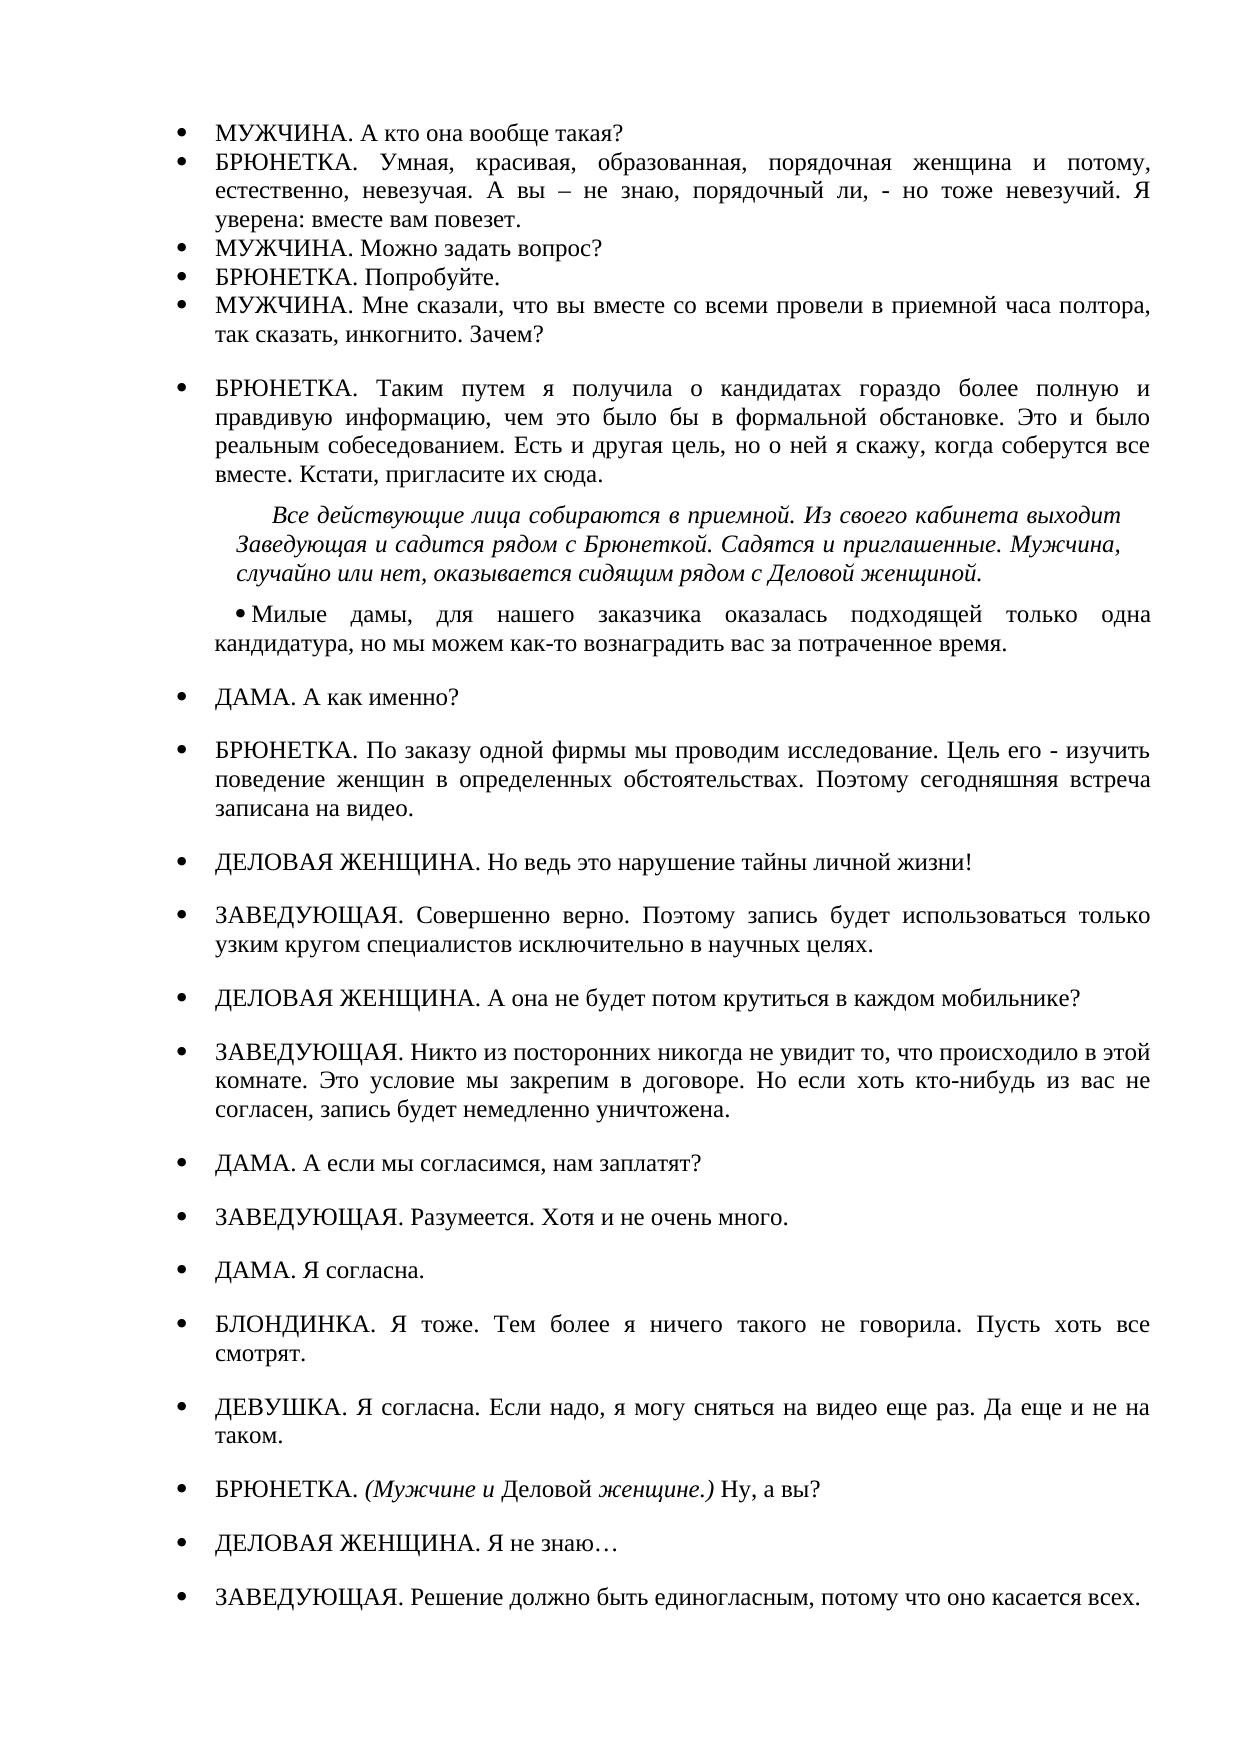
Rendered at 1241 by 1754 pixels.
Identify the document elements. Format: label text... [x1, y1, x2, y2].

list БЛОНДИНКА. Я тоже. Тем более я ничего такого не говорила. Пусть хоть все смотрят. [177, 1309, 1152, 1367]
list БРЮНЕТКА. По заказу одной фирмы мы проводим исследование. Цель его - изучить поведение женщин в определенных обстоятельствах. Поэтому сегодняшняя встреча записана на видео. [177, 736, 1152, 822]
list ЗАВЕДУЮЩАЯ. Разумеется. Хотя и не очень много. [177, 1202, 1152, 1231]
list МУЖЧИНА. А кто она вообще такая? [177, 118, 1152, 147]
list ДЕЛОВАЯ ЖЕНЩИНА. Но ведь это нарушение тайны личной жизни! [177, 847, 1152, 876]
list МУЖЧИНА. Мне сказали, что вы вместе со всеми провели в приемной часа полтора, так сказать, инкогнито. Зачем? [177, 291, 1152, 348]
text Все действующие лица собираются в приемной. Из своего кабинета выходит Заведующая и садится рядом с Брюнеткой. Садятся и приглашенные. Мужчина, случайно или нет, оказывается сидящим рядом с Деловой женщиной. [236, 501, 1122, 587]
list МУЖЧИНА. Можно задать вопрос? [177, 233, 1152, 262]
list ДЕЛОВАЯ ЖЕНЩИНА. А она не будет потом крутиться в каждом мобильнике? [177, 983, 1152, 1012]
list ЗАВЕДУЮЩАЯ. Никто из посторонних никогда не увидит то, что происходило в этой комнате. Это условие мы закрепим в договоре. Но если хоть кто-нибудь из вас не согласен, запись будет немедленно уничтожена. [177, 1037, 1152, 1123]
list ДАМА. А если мы согласимся, нам заплатят? [177, 1148, 1152, 1177]
list ДАМА. Я согласна. [177, 1256, 1152, 1284]
list ДАМА. А как именно? [177, 682, 1152, 711]
list ДЕВУШКА. Я согласна. Если надо, я могу сняться на видео еще раз. Да еще и не на таком. [177, 1392, 1152, 1449]
list ДЕЛОВАЯ ЖЕНЩИНА. Я не знаю… [177, 1528, 1152, 1557]
list БРЮНЕТКА. Умная, красивая, образованная, порядочная женщина и потому, естественно, невезучая. А вы – не знаю, порядочный ли, - но тоже невезучий. Я уверена: вместе вам повезет. [177, 147, 1152, 233]
list ЗАВЕДУЮЩАЯ. Совершенно верно. Поэтому запись будет использоваться только узким кругом специалистов исключительно в научных целях. [177, 901, 1152, 958]
list БРЮНЕТКА. (Мужчине и Деловой женщине.) Ну, а вы? [177, 1474, 1152, 1503]
list ЗАВЕДУЮЩАЯ. Решение должно быть единогласным, потому что оно касается всех. [177, 1582, 1152, 1611]
list БРЮНЕТКА. Попробуйте. [177, 262, 1152, 291]
list БРЮНЕТКА. Таким путем я получила о кандидатах гораздо более полную и правдивую информацию, чем это было бы в формальной обстановке. Это и было реальным собеседованием. Есть и другая цель, но о ней я скажу, когда соберутся все вместе. Кстати, пригласите их сюда. [177, 373, 1152, 488]
list Милые дамы, для нашего заказчика оказалась подходящей только одна кандидатура, но мы можем как-то вознаградить вас за потраченное время. [214, 599, 1152, 657]
